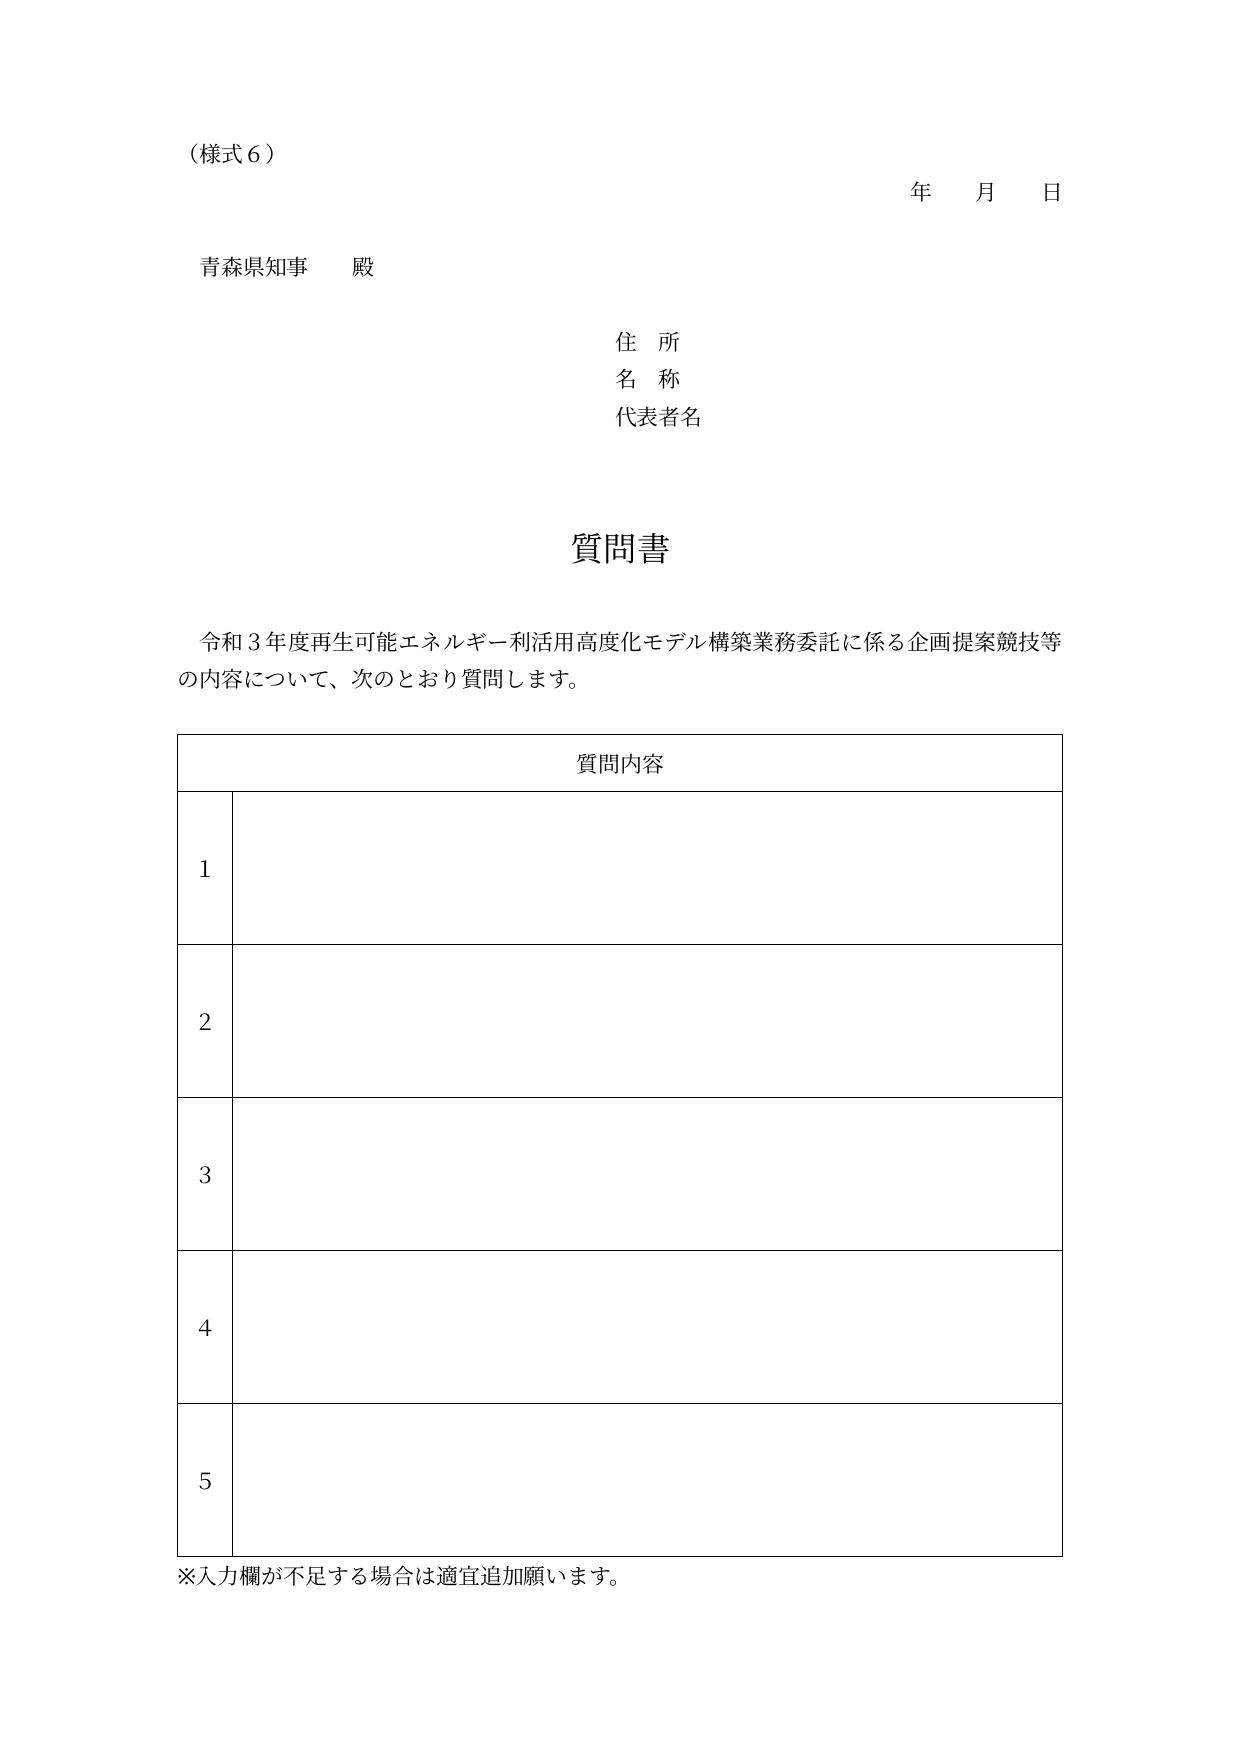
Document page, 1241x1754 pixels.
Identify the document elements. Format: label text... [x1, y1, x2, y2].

text 青森県知事 殿 [177, 247, 1063, 284]
text 代表者名 [177, 397, 1063, 434]
table_cell ５ [178, 1404, 232, 1556]
table_cell [233, 1251, 1062, 1403]
text 令和３年度再生可能エネルギー利活用高度化モデル構築業務委託に係る企画提案競技等の内容について、次のとおり質問します。 [177, 622, 1063, 697]
table_cell [233, 945, 1062, 1097]
text 名称 [177, 359, 1063, 397]
table_header 質問内容 [178, 735, 1062, 791]
text （様式６） [177, 134, 1063, 172]
text 質問書 [177, 509, 1063, 584]
table_cell ２ [178, 945, 232, 1097]
table_cell ３ [178, 1098, 232, 1250]
text ※入力欄が不足する場合は適宜追加願います。 [177, 1557, 1063, 1594]
table_cell １ [178, 792, 232, 944]
table_cell [233, 792, 1062, 944]
table_cell [233, 1098, 1062, 1250]
text 住所 [177, 322, 1063, 359]
table_cell ４ [178, 1251, 232, 1403]
table_cell [233, 1404, 1062, 1556]
text 年 月 日 [177, 172, 1063, 209]
